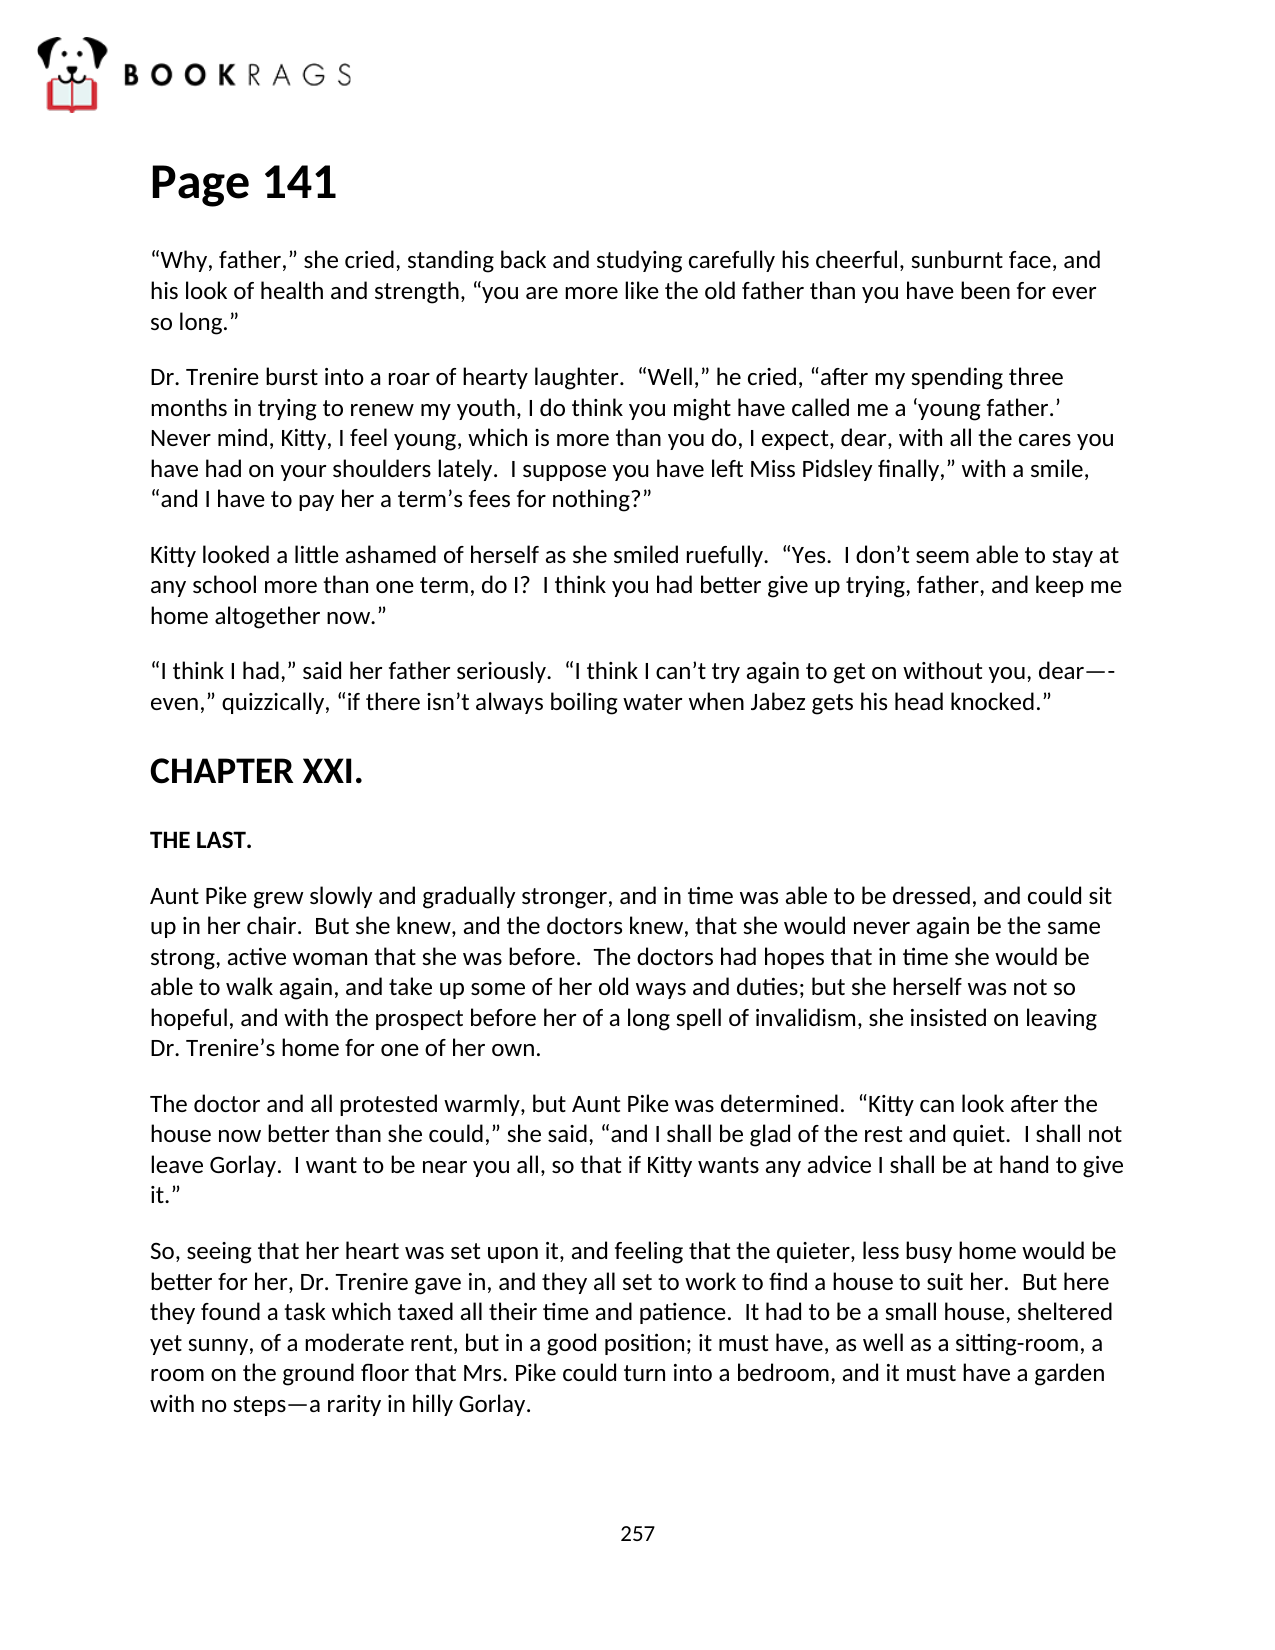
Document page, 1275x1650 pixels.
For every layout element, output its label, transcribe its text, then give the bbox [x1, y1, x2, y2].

text CHAPTER XXI. [150, 747, 1125, 793]
text Aunt Pike grew slowly and gradually stronger, and in time was able to be dressed, and could sit up in her chair. But she knew, and the doctors knew, that she would never again be the same strong, active woman that she was before. The doctors had hopes that in time she would be able to walk again, and take up some of her old ways and duties; but she herself was not so hopeful, and with the prospect before her of a long spell of invalidism, she insisted on leaving Dr. Trenire’s home for one of her own. [150, 880, 1125, 1063]
text Dr. Trenire burst into a roar of hearty laughter. “Well,” he cried, “after my spending three months in trying to renew my youth, I do think you might have called me a ‘young father.’ Never mind, Kitty, I feel young, which is more than you do, I expect, dear, with all the cares you have had on your shoulders lately. I suppose you have left Miss Pidsley finally,” with a smile, “and I have to pay her a term’s fees for nothing?” [150, 361, 1125, 514]
text THE LAST. [150, 824, 1125, 855]
text “Why, father,” she cried, standing back and studying carefully his cheerful, sunburnt face, and his look of health and strength, “you are more like the old father than you have been for ever so long.” [150, 244, 1125, 336]
text The doctor and all protested warmly, but Aunt Pike was determined. “Kitty can look after the house now better than she could,” she said, “and I shall be glad of the rest and quiet. I shall not leave Gorlay. I want to be near you all, so that if Kitty wants any advice I shall be at hand to give it.” [150, 1088, 1125, 1210]
text So, seeing that her heart was set upon it, and feeling that the quieter, less busy home would be better for her, Dr. Trenire gave in, and they all set to work to find a house to suit her. But here they found a task which taxed all their time and patience. It had to be a small house, sheltered yet sunny, of a moderate rent, but in a good position; it must have, as well as a sitting-room, a room on the ground floor that Mrs. Pike could turn into a bedroom, and it must have a garden with no steps—­a rarity in hilly Gorlay. [150, 1235, 1125, 1418]
text Kitty looked a little ashamed of herself as she smiled ruefully. “Yes. I don’t seem able to stay at any school more than one term, do I? I think you had better give up trying, father, and keep me home altogether now.” [150, 539, 1125, 630]
picture [37, 37, 351, 113]
text “I think I had,” said her father seriously. “I think I can’t try again to get on without you, dear—­even,” quizzically, “if there isn’t always boiling water when Jabez gets his head knocked.” [150, 655, 1125, 716]
text Page 141 [150, 150, 1125, 211]
